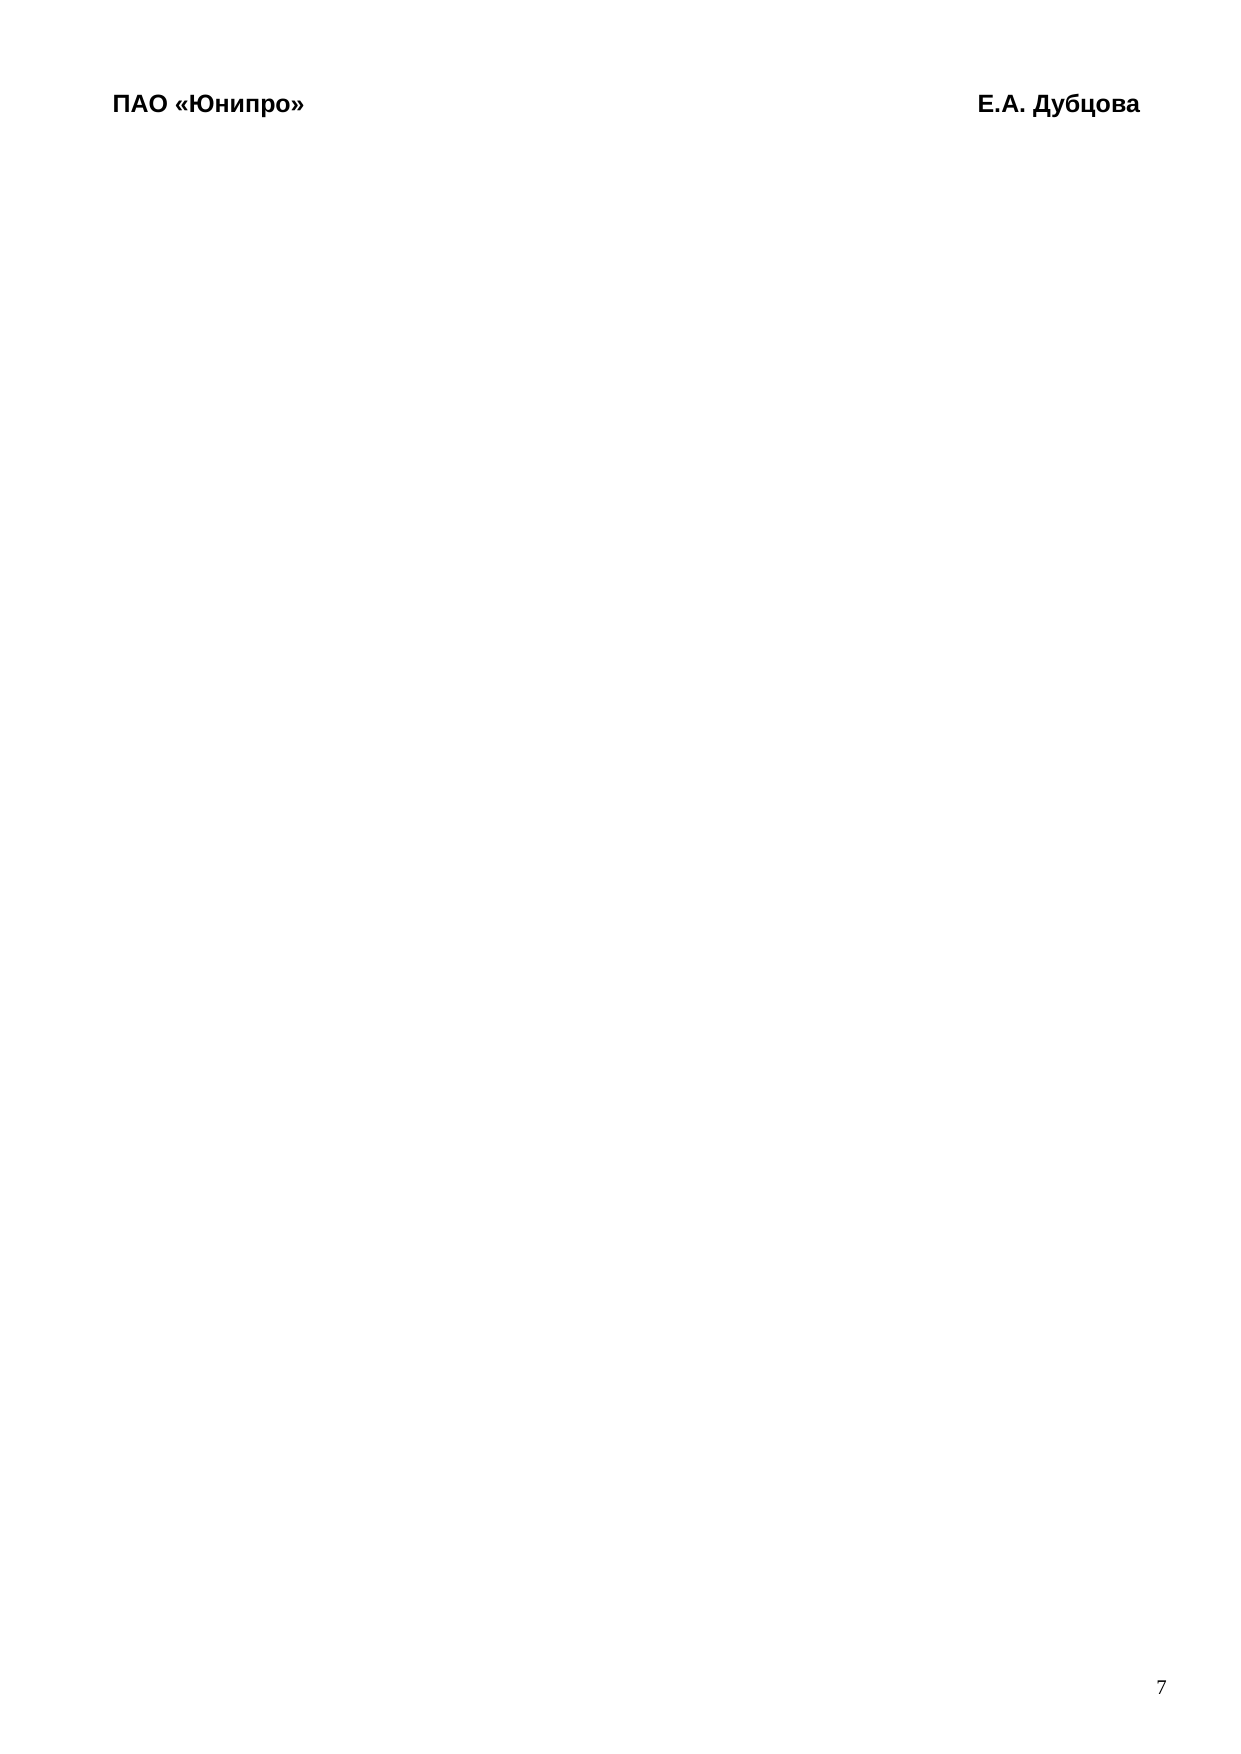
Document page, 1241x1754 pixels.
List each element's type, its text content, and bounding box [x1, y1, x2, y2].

list ПАО «Юнипро» Е.А. Дубцова [112, 89, 1167, 117]
